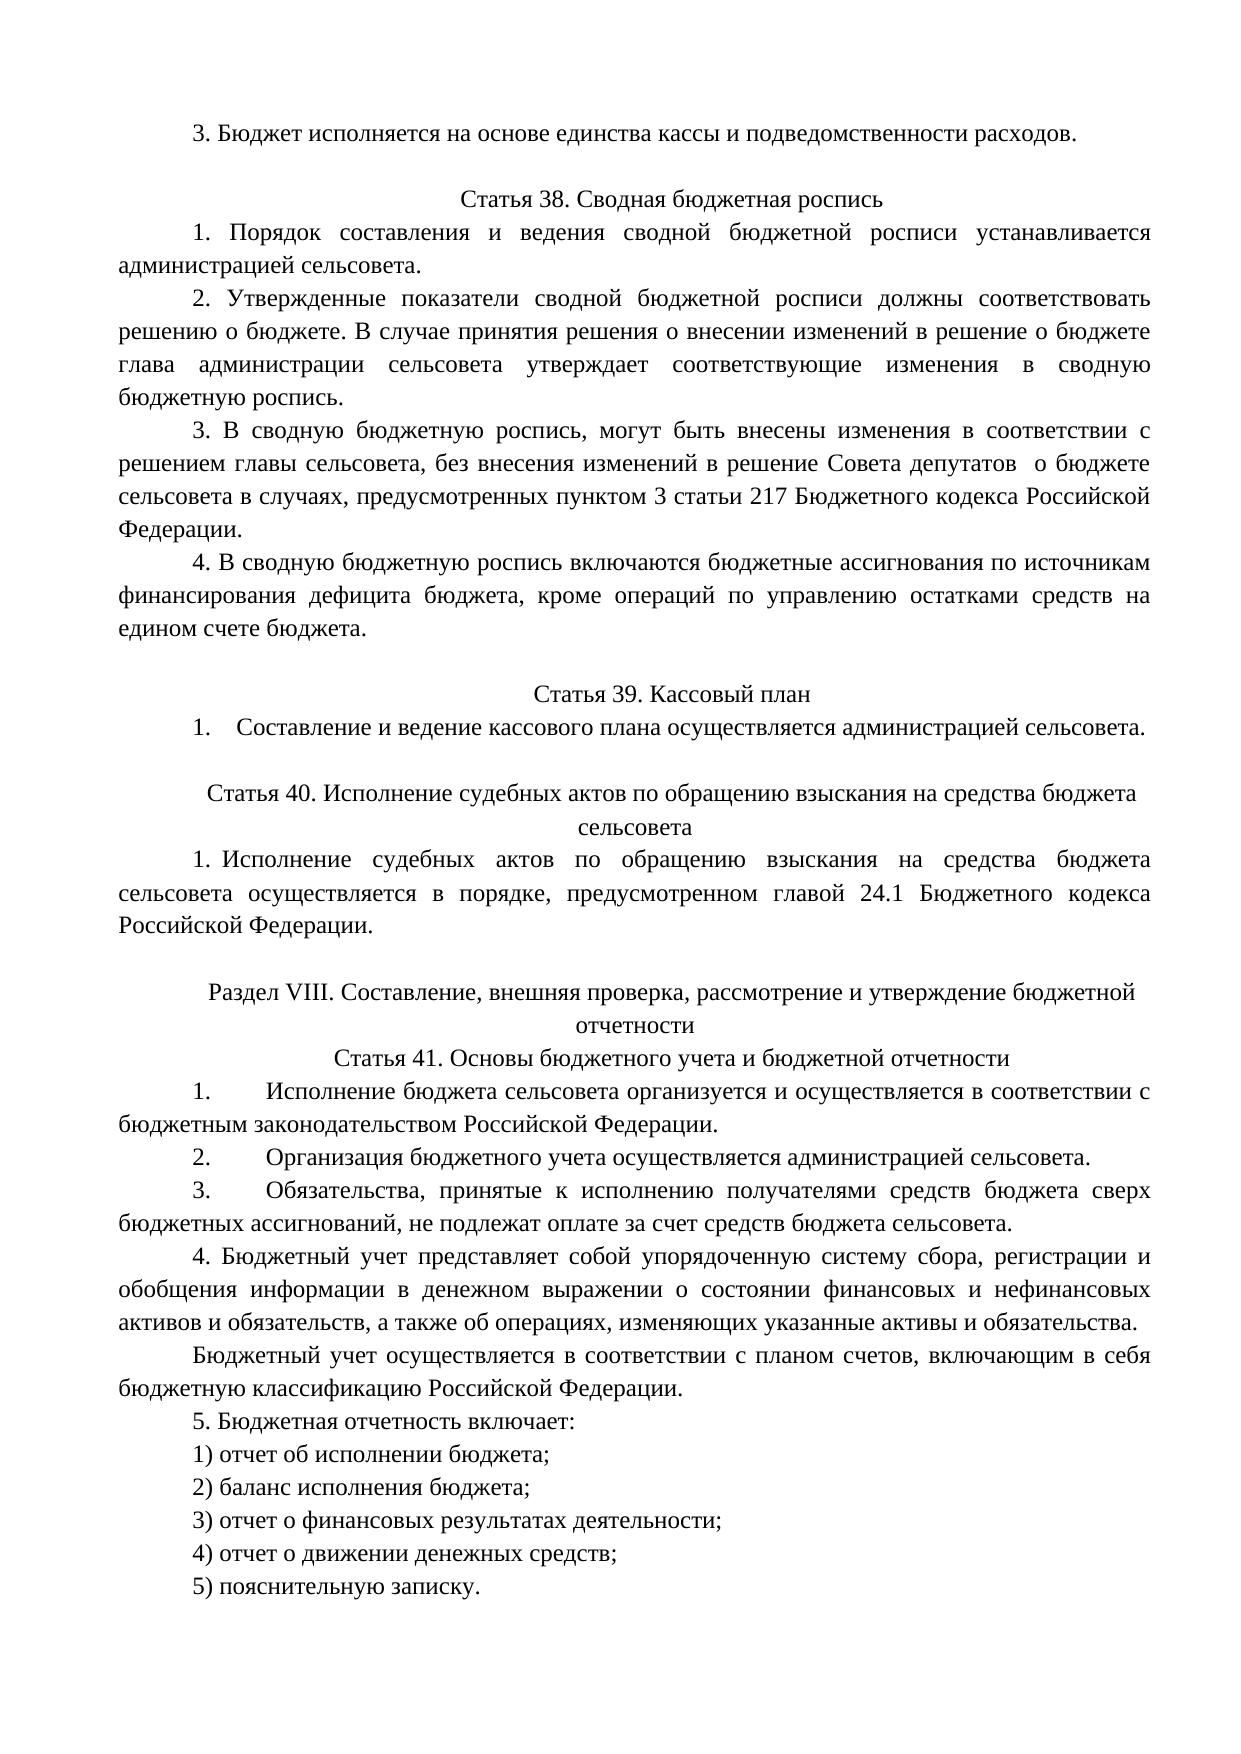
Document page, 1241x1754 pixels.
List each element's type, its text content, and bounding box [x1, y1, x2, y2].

text 1) отчет об исполнении бюджета; [118, 1439, 1152, 1468]
text Бюджетный учет осуществляется в соответствии с планом счетов, включающим в себя бюджетную классификацию Российской Федерации. [118, 1340, 1152, 1402]
text Статья 41. Основы бюджетного учета и бюджетной отчетности [118, 1043, 1152, 1071]
text 1. Исполнение судебных актов по обращению взыскания на средства бюджета сельсовета осуществляется в порядке, предусмотренном главой 24.1 Бюджетного кодекса Российской Федерации. [118, 844, 1152, 939]
text 2) баланс исполнения бюджета; [118, 1472, 1152, 1501]
text 2. Утвержденные показатели сводной бюджетной росписи должны соответствовать решению о бюджете. В случае принятия решения о внесении изменений в решение о бюджете глава администрации сельсовета утверждает соответствующие изменения в сводную бюджетную роспись. [118, 283, 1152, 411]
text Статья 39. Кассовый план [118, 679, 1152, 708]
text 3. Обязательства, принятые к исполнению получателями средств бюджета сверх бюджетных ассигнований, не подлежат оплате за счет средств бюджета сельсовета. [118, 1175, 1152, 1237]
text 4. Бюджетный учет представляет собой упорядоченную систему сбора, регистрации и обобщения информации в денежном выражении о состоянии финансовых и нефинансовых активов и обязательств, а также об операциях, изменяющих указанные активы и обязательства. [118, 1241, 1152, 1336]
text 5. Бюджетная отчетность включает: [118, 1406, 1152, 1435]
text 1. Исполнение бюджета сельсовета организуется и осуществляется в соответствии с бюджетным законодательством Российской Федерации. [118, 1076, 1152, 1137]
text Статья 40. Исполнение судебных актов по обращению взыскания на средства бюджета сельсовета [118, 778, 1152, 840]
text 3) отчет о финансовых результатах деятельности; [118, 1505, 1152, 1534]
text 2. Организация бюджетного учета осуществляется администрацией сельсовета. [118, 1142, 1152, 1171]
text 1. Порядок составления и ведения сводной бюджетной росписи устанавливается администрацией сельсовета. [118, 217, 1152, 279]
text Статья 38. Сводная бюджетная роспись [118, 184, 1152, 213]
text 4. В сводную бюджетную роспись включаются бюджетные ассигнования по источникам финансирования дефицита бюджета, кроме операций по управлению остатками средств на едином счете бюджета. [118, 547, 1152, 642]
text 4) отчет о движении денежных средств; [118, 1538, 1152, 1567]
text 3. Бюджет исполняется на основе единства кассы и подведомственности расходов. [118, 118, 1152, 147]
text 3. В сводную бюджетную роспись, могут быть внесены изменения в соответствии с решением главы сельсовета, без внесения изменений в решение Совета депутатов о бюджете сельсовета в случаях, предусмотренных пунктом 3 статьи 217 Бюджетного кодекса Российской Федерации. [118, 415, 1152, 543]
text 5) пояснительную записку. [118, 1571, 1152, 1600]
text 1. Составление и ведение кассового плана осуществляется администрацией сельсовета. [118, 712, 1152, 741]
text Раздел VIII. Составление, внешняя проверка, рассмотрение и утверждение бюджетной отчетности [118, 977, 1152, 1038]
